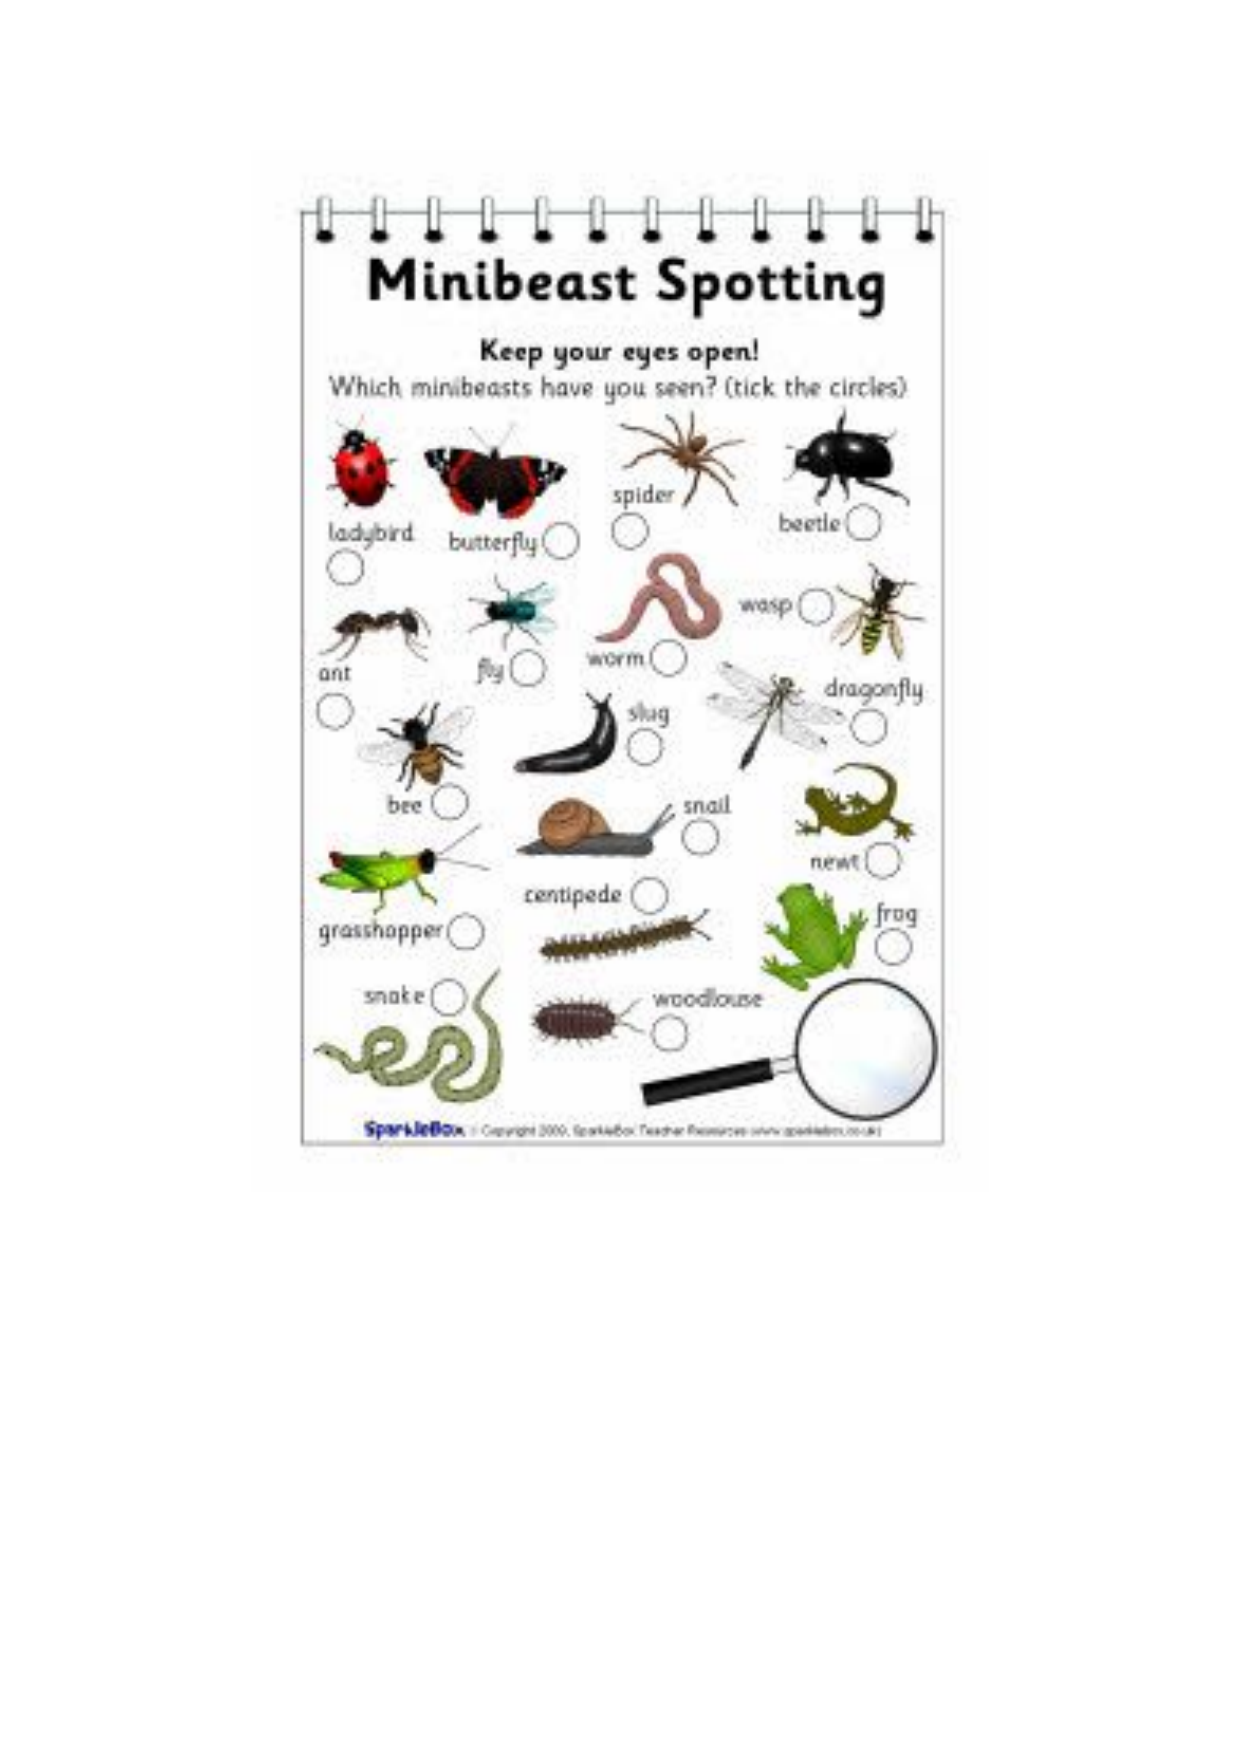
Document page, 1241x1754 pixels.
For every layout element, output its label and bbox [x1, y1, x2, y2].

picture [251, 150, 989, 1192]
